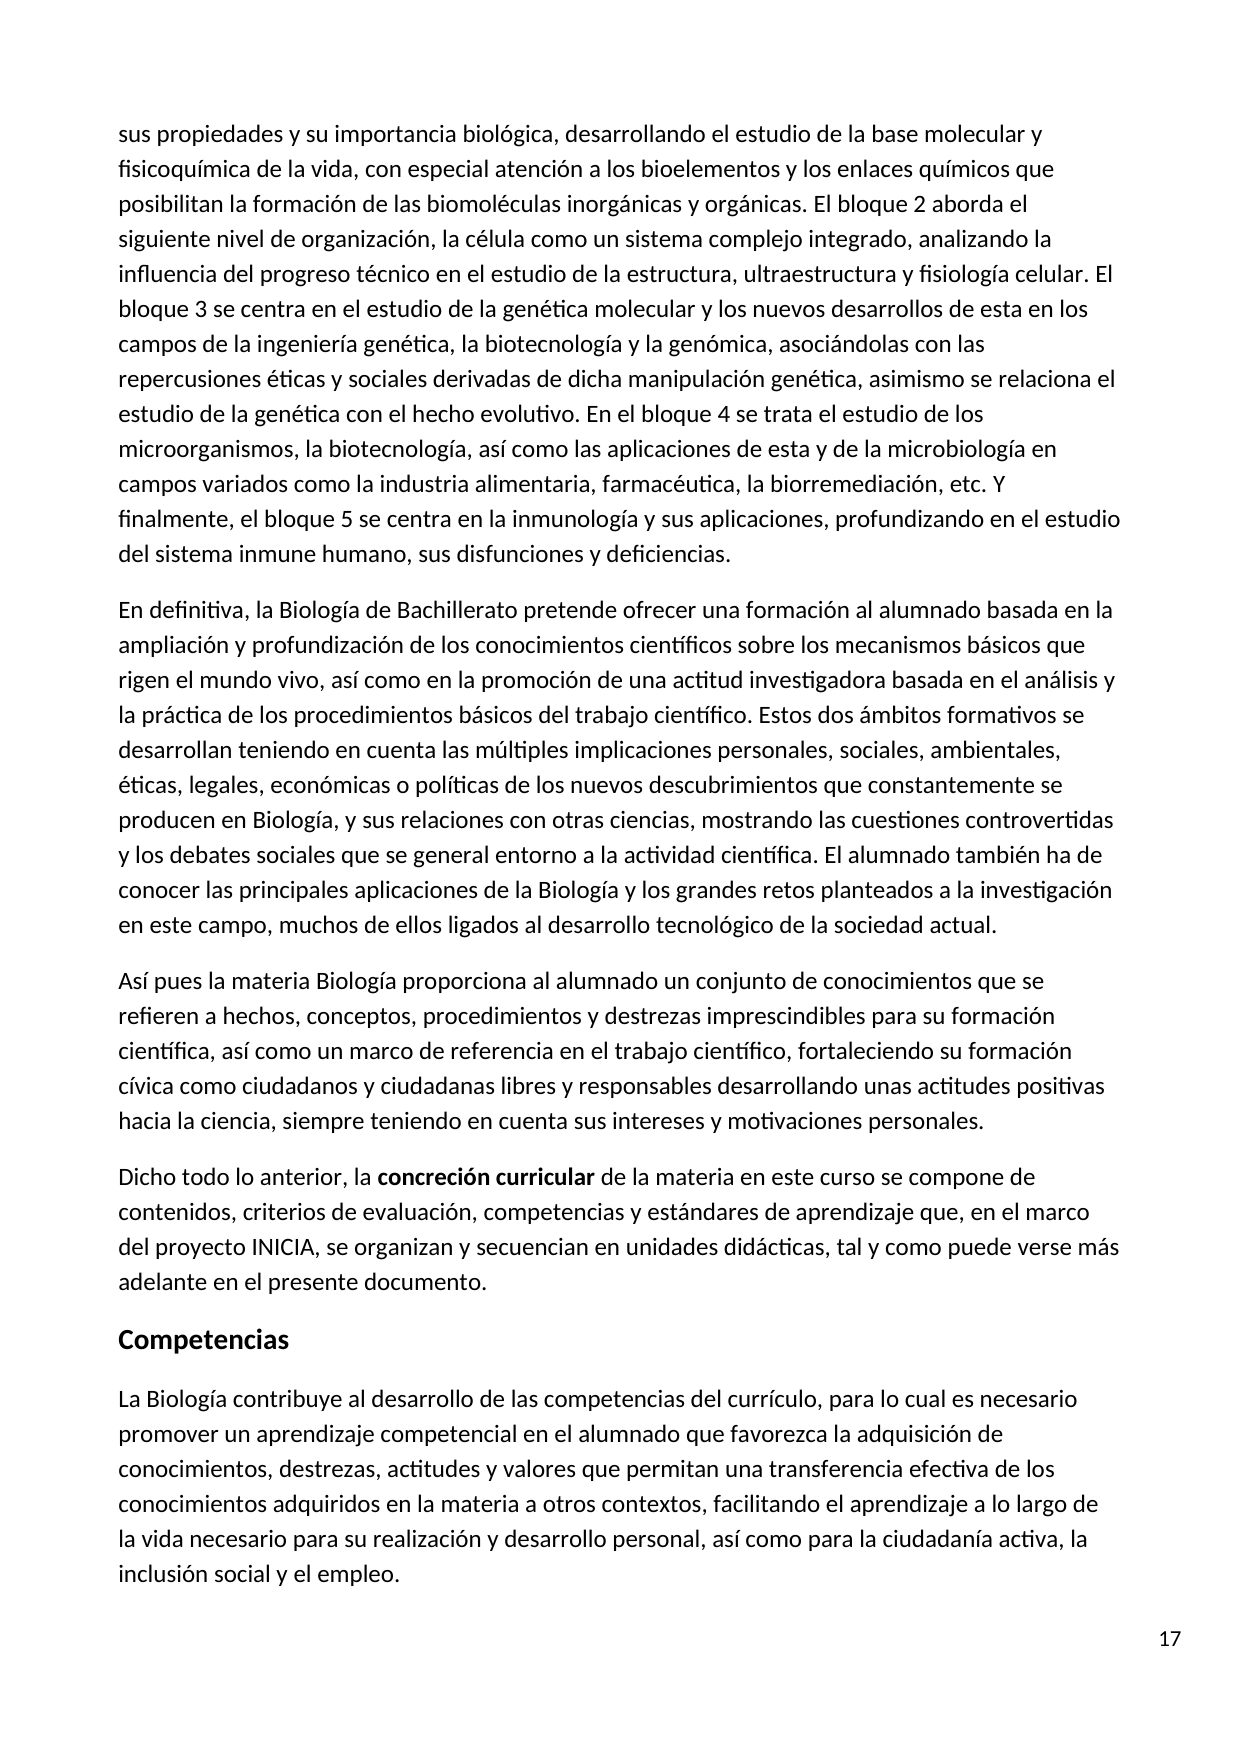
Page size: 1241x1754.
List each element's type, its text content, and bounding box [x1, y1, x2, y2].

text Dicho todo lo anterior, la concreción curricular de la materia en este curso se compone de contenidos, criterios de evaluación, competencias y estándares de aprendizaje que, en el marco del proyecto INICIA, se organizan y secuencian en unidades didácticas, tal y como puede verse más adelante en el presente documento. [118, 1161, 1122, 1296]
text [118, 118, 1122, 569]
text Así pues la materia Biología proporciona al alumnado un conjunto de conocimientos que se refieren a hechos, conceptos, procedimientos y destrezas imprescindibles para su formación científica, así como un marco de referencia en el trabajo científico, fortaleciendo su formación cívica como ciudadanos y ciudadanas libres y responsables desarrollando unas actitudes positivas hacia la ciencia, siempre teniendo en cuenta sus intereses y motivaciones personales. [118, 965, 1122, 1135]
text Competencias [118, 1321, 1122, 1357]
text En definitiva, la Biología de Bachillerato pretende ofrecer una formación al alumnado basada en la ampliación y profundización de los conocimientos científicos sobre los mecanismos básicos que rigen el mundo vivo, así como en la promoción de una actitud investigadora basada en el análisis y la práctica de los procedimientos básicos del trabajo científico. Estos dos ámbitos formativos se desarrollan teniendo en cuenta las múltiples implicaciones personales, sociales, ambientales, éticas, legales, económicas o políticas de los nuevos descubrimientos que constantemente se producen en Biología, y sus relaciones con otras ciencias, mostrando las cuestiones controvertidas y los debates sociales que se general entorno a la actividad científica. El alumnado también ha de conocer las principales aplicaciones de la Biología y los grandes retos planteados a la investigación en este campo, muchos de ellos ligados al desarrollo tecnológico de la sociedad actual. [118, 594, 1122, 939]
text La Biología contribuye al desarrollo de las competencias del currículo, para lo cual es necesario promover un aprendizaje competencial en el alumnado que favorezca la adquisición de conocimientos, destrezas, actitudes y valores que permitan una transferencia efectiva de los conocimientos adquiridos en la materia a otros contextos, facilitando el aprendizaje a lo largo de la vida necesario para su realización y desarrollo personal, así como para la ciudadanía activa, la inclusión social y el empleo. [118, 1383, 1122, 1589]
